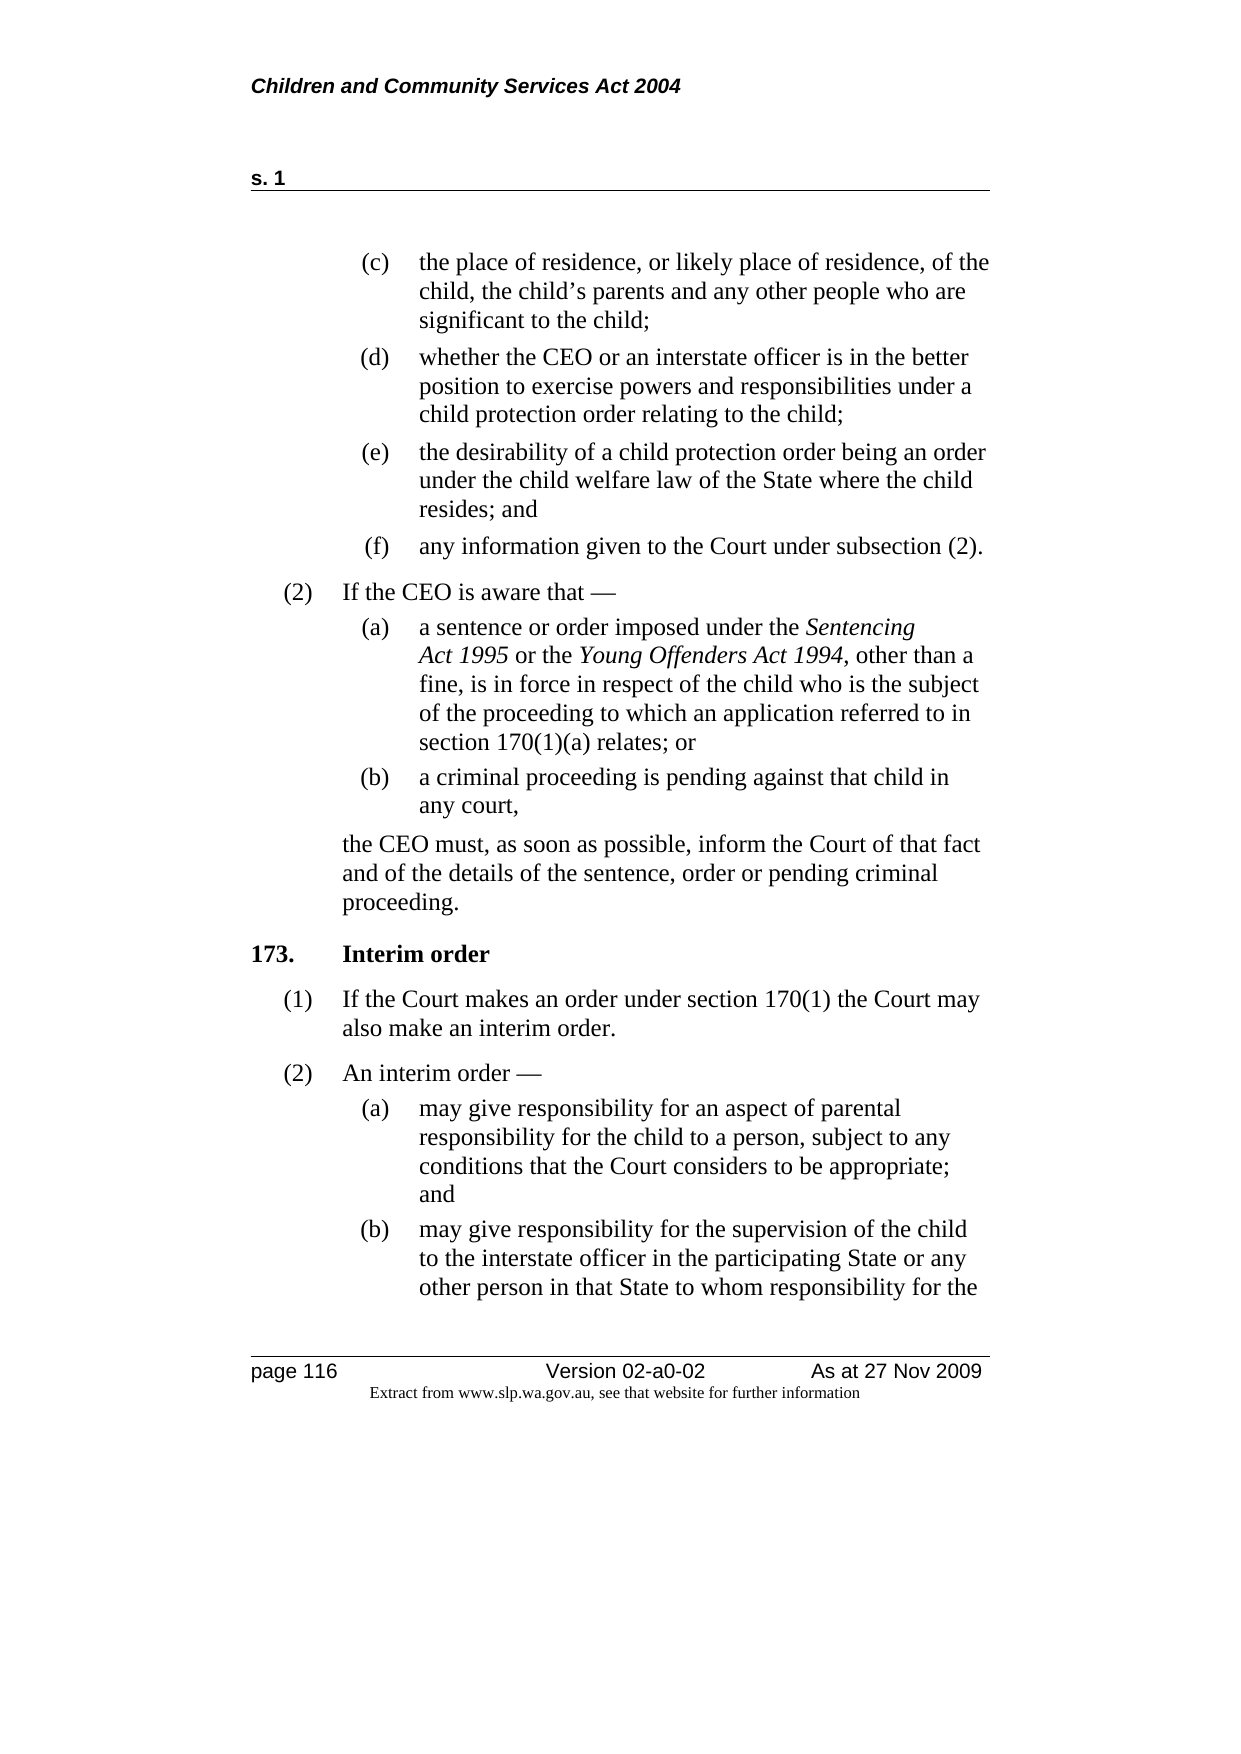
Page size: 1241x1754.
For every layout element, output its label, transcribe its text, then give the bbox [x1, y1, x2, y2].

text (e) the desirability of a child protection order being an order under the child welfare law of the State where the child resides; and [251, 437, 990, 523]
text (a) a sentence or order imposed under the Sentencing Act 1995 or the Young Offenders Act 1994, other than a fine, is in force in respect of the child who is the subject of the proceeding to which an application referred to in section 170(1)(a) relates; or [251, 612, 990, 755]
text (a) may give responsibility for an aspect of parental responsibility for the child to a person, subject to any conditions that the Court considers to be appropriate; and [251, 1093, 990, 1208]
text (c) the place of residence, or likely place of residence, of the child, the child’s parents and any other people who are significant to the child; [251, 247, 990, 334]
text the CEO must, as soon as possible, inform the Court of that fact and of the details of the sentence, order or pending criminal proceeding. [251, 829, 990, 916]
text (d) whether the CEO or an interstate officer is in the better position to exercise powers and responsibilities under a child protection order relating to the child; [251, 342, 990, 428]
text (b) a criminal proceeding is pending against that child in any court, [251, 762, 990, 819]
text (2) An interim order — [251, 1058, 990, 1087]
text (1) If the Court makes an order under section 170(1) the Court may also make an interim order. [251, 984, 990, 1042]
subtitle 173. Interim order [251, 939, 990, 967]
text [251, 1214, 990, 1301]
text (2) If the CEO is aware that — [251, 577, 990, 605]
text (f) any information given to the Court under subsection (2). [251, 531, 990, 560]
